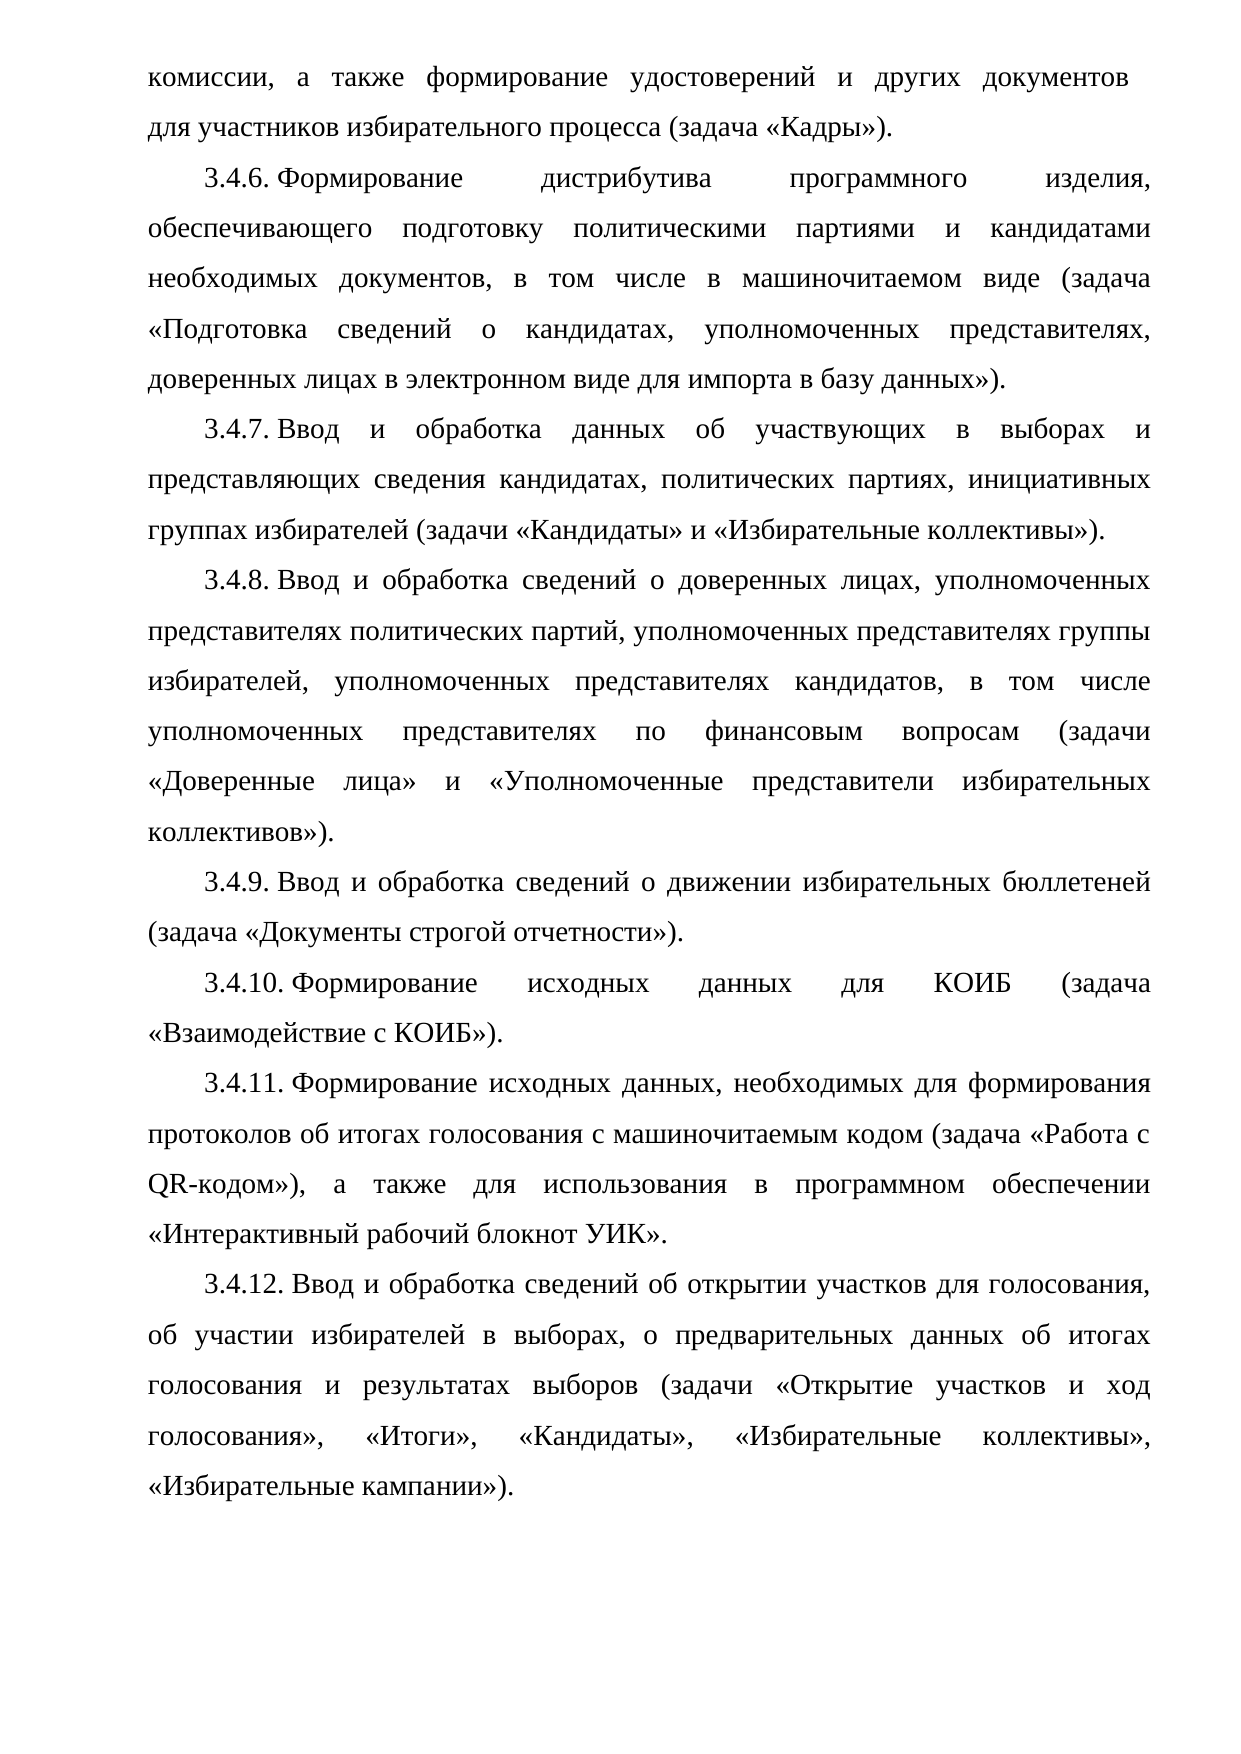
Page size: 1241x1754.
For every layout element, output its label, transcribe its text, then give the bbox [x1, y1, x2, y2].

text 3.4.12. Ввод и обработка сведений об открытии участков для голосования, об участии избирателей в выборах, о предварительных данных об итогах голосования и результатах выборов (задачи «Открытие участков и ход голосования», «Итоги», «Кандидаты», «Избирательные коллективы», «Избирательные кампании»). [148, 1267, 1152, 1501]
text 3.4.6. Формирование дистрибутива программного изделия, обеспечивающего подготовку политическими партиями и кандидатами необходимых документов, в том числе в машиночитаемом виде (задача «Подготовка сведений о кандидатах, уполномоченных представителях, доверенных лицах в электронном виде для импорта в базу данных»). [148, 160, 1152, 394]
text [148, 59, 1152, 143]
text 3.4.9. Ввод и обработка сведений о движении избирательных бюллетеней (задача «Документы строгой отчетности»). [148, 864, 1152, 948]
text 3.4.8. Ввод и обработка сведений о доверенных лицах, уполномоченных представителях политических партий, уполномоченных представителях группы избирателей, уполномоченных представителях кандидатов, в том числе уполномоченных представителях по финансовым вопросам (задачи «Доверенные лица» и «Уполномоченные представители избирательных коллективов»). [148, 562, 1152, 847]
text 3.4.10. Формирование исходных данных для КОИБ (задача «Взаимодействие с КОИБ»). [148, 965, 1152, 1049]
text 3.4.11. Формирование исходных данных, необходимых для формирования протоколов об итогах голосования с машиночитаемым кодом (задача «Работа с QR-кодом»), а также для использования в программном обеспечении «Интерактивный рабочий блокнот УИК». [148, 1065, 1152, 1250]
text 3.4.7. Ввод и обработка данных об участвующих в выборах и представляющих сведения кандидатах, политических партиях, инициативных группах избирателей (задачи «Кандидаты» и «Избирательные коллективы»). [148, 411, 1152, 546]
